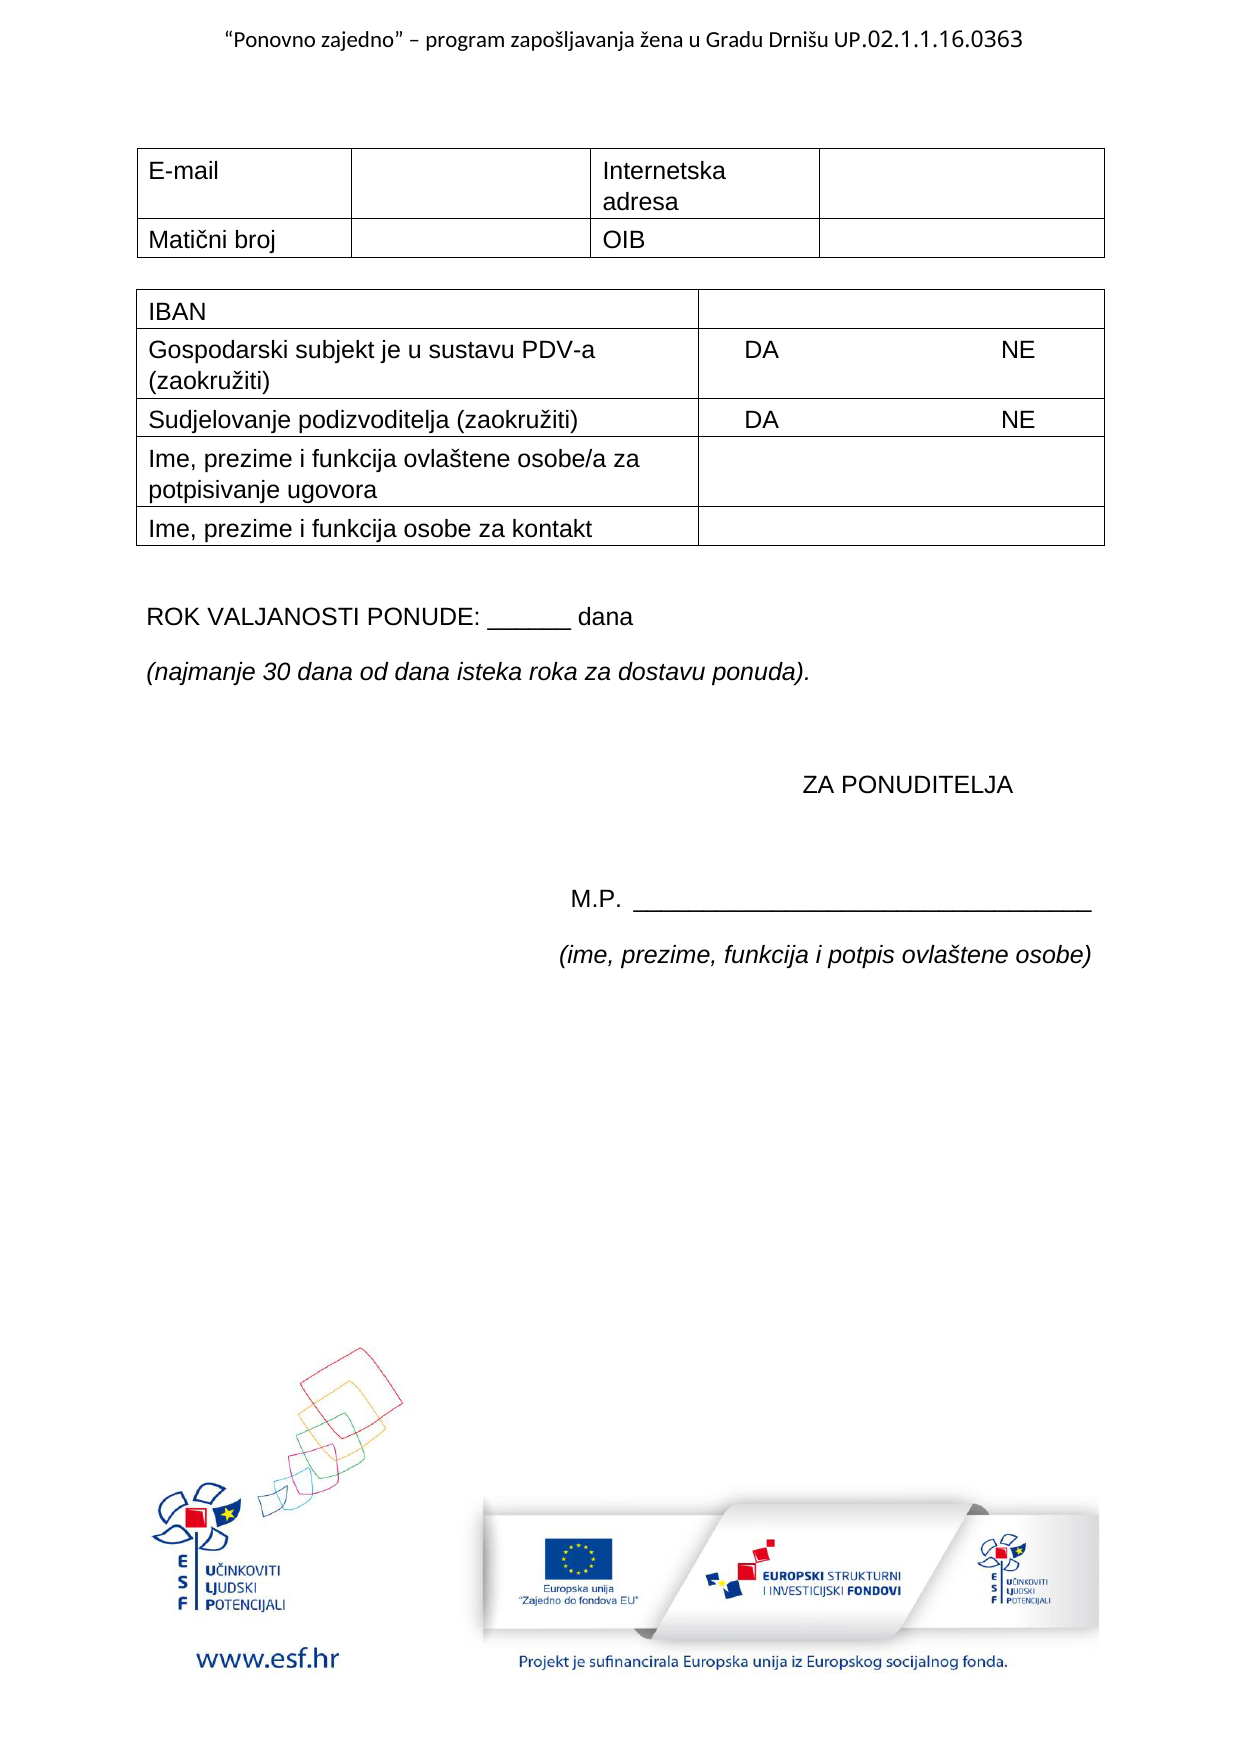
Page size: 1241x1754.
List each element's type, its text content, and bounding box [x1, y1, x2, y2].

picture [147, 1347, 1100, 1679]
table_cell Gospodarski subjekt je u sustavu PDV-a (zaokružiti) [137, 329, 698, 397]
text (najmanje 30 dana od dana isteka roka za dostavu ponuda). [146, 657, 1099, 686]
text M.P. _________________________________ [147, 884, 1099, 913]
table_cell Ime, prezime i funkcija osobe za kontakt [137, 507, 698, 545]
table_cell OIB [591, 219, 819, 257]
table_cell DA NE [699, 399, 1104, 436]
text ZA PONUDITELJA [146, 771, 1099, 799]
table_cell [820, 219, 1104, 257]
table_header [699, 290, 1104, 327]
table_cell [699, 437, 1104, 506]
table_cell Sudjelovanje podizvoditelja (zaokružiti) [137, 399, 698, 436]
table_cell Ime, prezime i funkcija ovlaštene osobe/a za potpisivanje ugovora [137, 437, 698, 506]
table_cell Matični broj [138, 219, 351, 257]
table_cell [699, 507, 1104, 545]
table_cell Internetska adresa [591, 149, 819, 218]
table_cell [820, 149, 1104, 218]
text (ime, prezime, funkcija i potpis ovlaštene osobe) [147, 940, 1092, 968]
table_header IBAN [137, 290, 698, 327]
table_cell [352, 149, 590, 218]
table_cell DA NE [699, 329, 1104, 397]
text ROK VALJANOSTI PONUDE: ______ dana [146, 602, 1094, 630]
table_cell [352, 219, 590, 257]
table_cell E-mail [138, 149, 351, 218]
